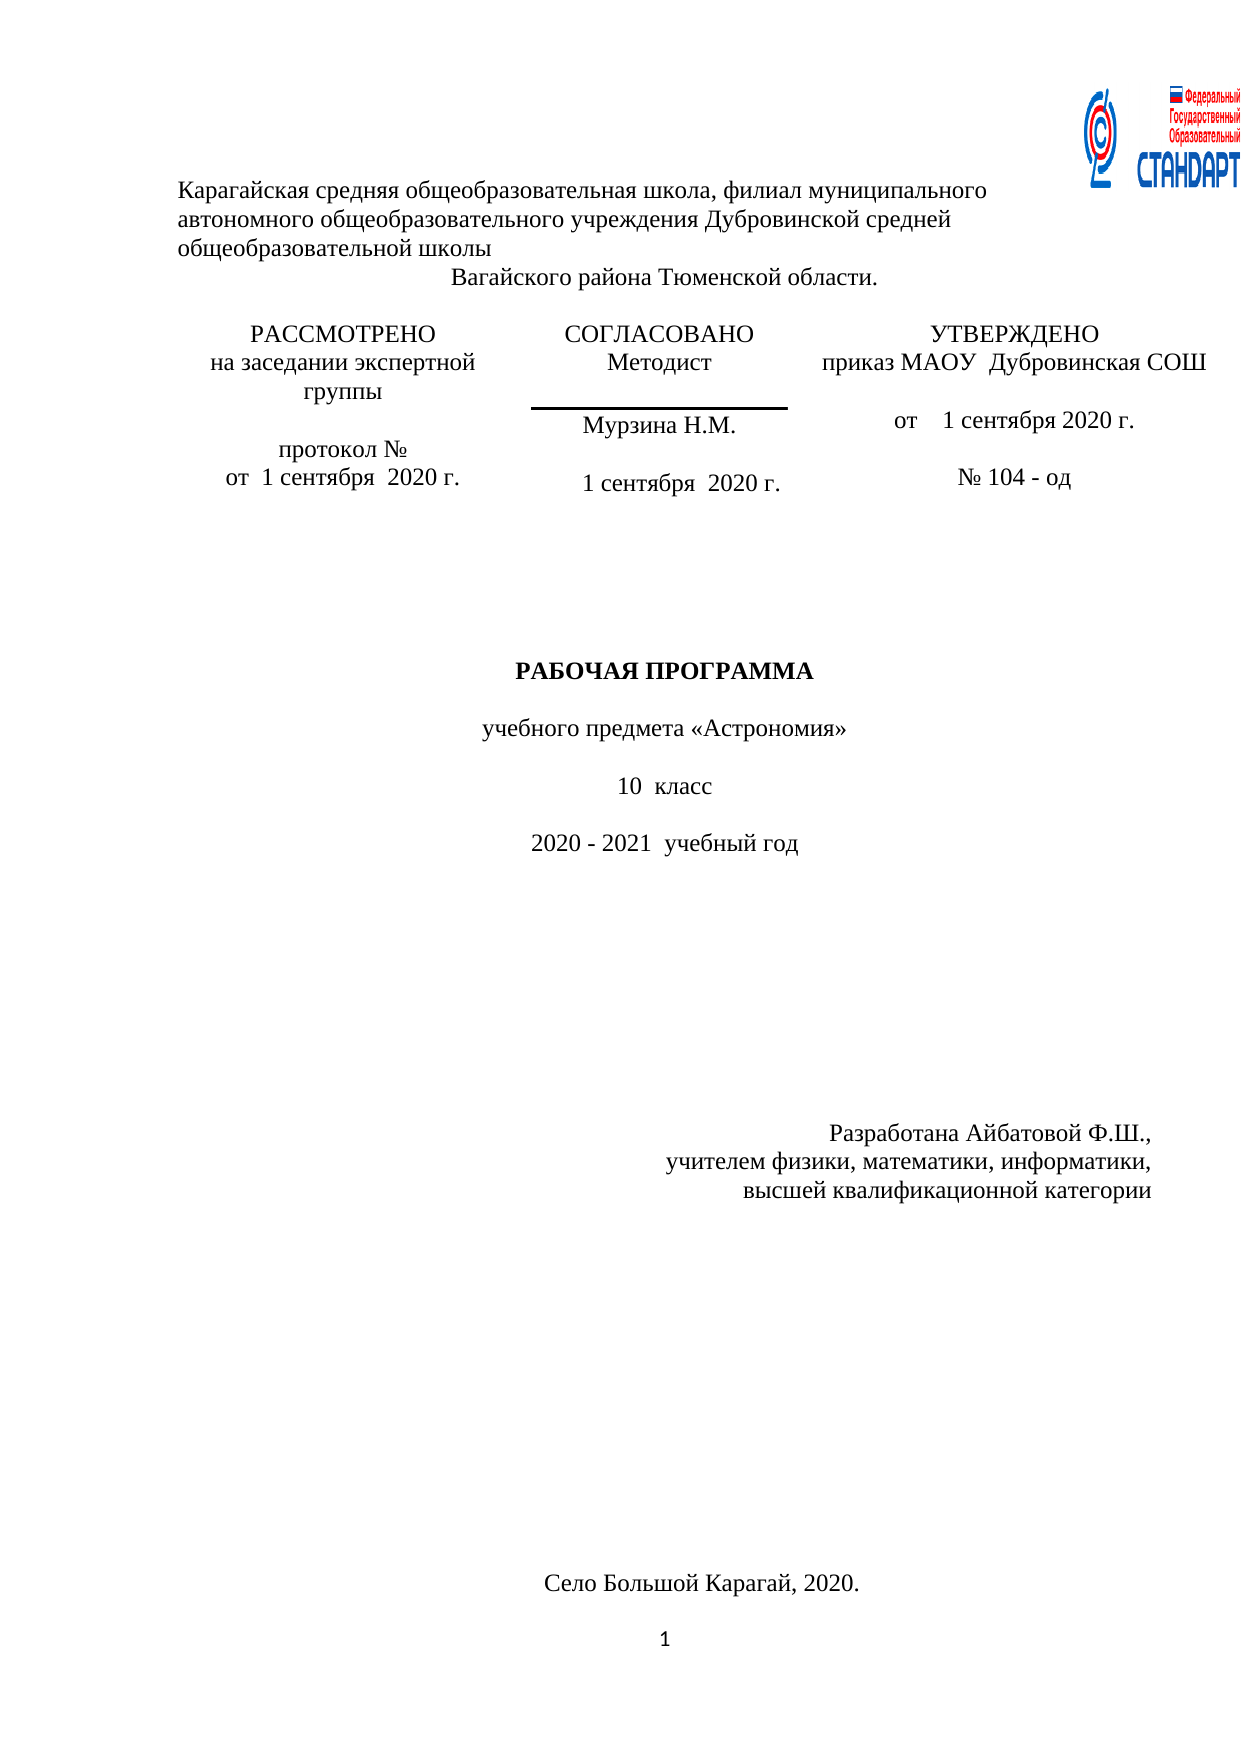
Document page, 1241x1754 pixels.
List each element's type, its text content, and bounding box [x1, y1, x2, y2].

text 10 класс [177, 771, 1152, 800]
picture [1083, 82, 1241, 191]
text Карагайская средняя общеобразовательная школа, филиал муниципального автономного общеобразовательного учреждения Дубровинской средней общеобразовательной школы [177, 176, 1152, 262]
text Село Большой Карагай, 2020. [177, 1568, 1152, 1597]
text 2020 - 2021 учебный год [177, 828, 1152, 857]
text Вагайского района Тюменской области. [177, 262, 1152, 291]
text учебного предмета «Астрономия» [177, 713, 1152, 742]
text Разработана Айбатовой Ф.Ш., [177, 1118, 1152, 1146]
table_header СОГЛАСОВАНО Методист Мурзина Н.М. 1 сентября 2020 г. [520, 319, 799, 548]
table_header УТВЕРЖДЕНО приказ МАОУ Дубровинская СОШ от 1 сентября 2020 г. № 104 - од [799, 319, 1229, 548]
text высшей квалификационной категории [177, 1175, 1152, 1204]
text РАБОЧАЯ ПРОГРАММА [177, 656, 1152, 685]
text учителем физики, математики, информатики, [177, 1146, 1152, 1175]
table_header РАССМОТРЕНО на заседании экспертной группы протокол № от 1 сентября 2020 г. [166, 319, 519, 548]
